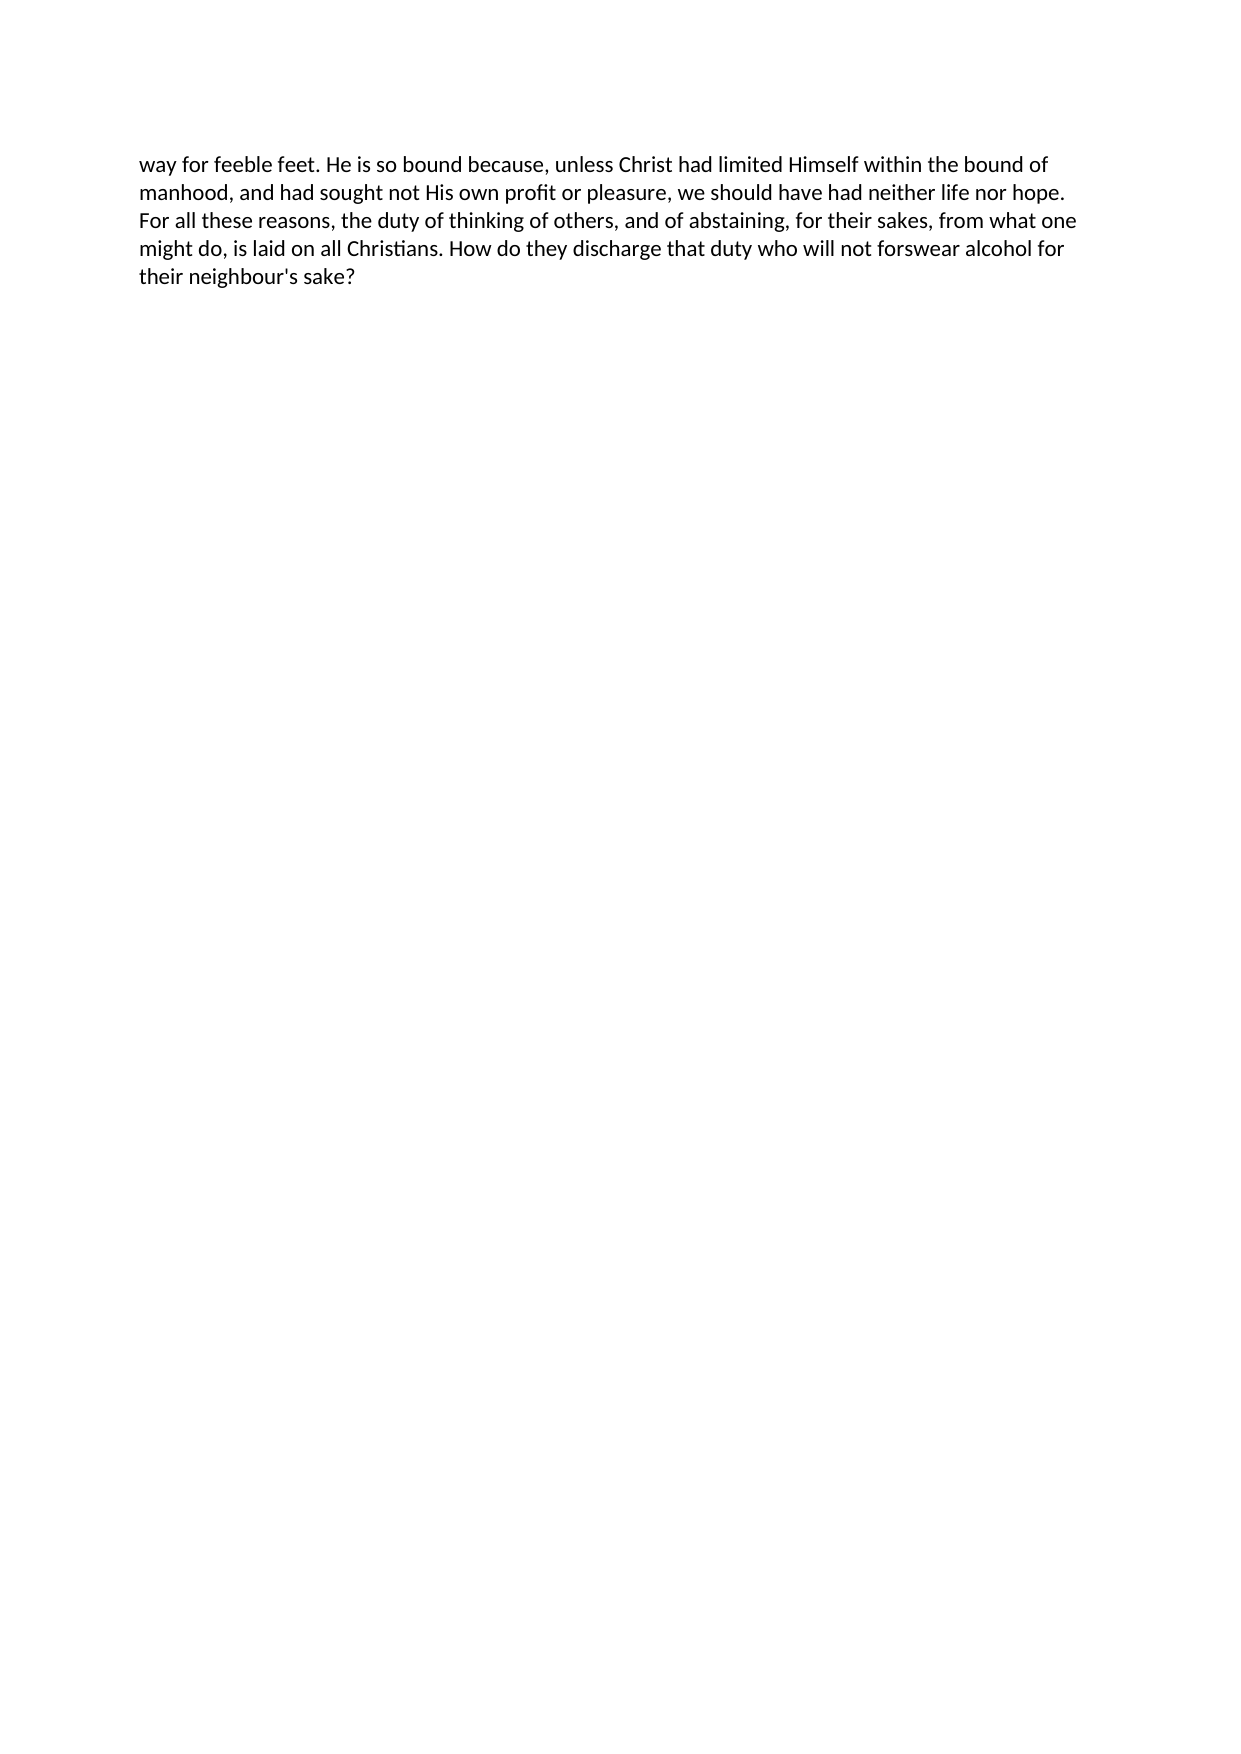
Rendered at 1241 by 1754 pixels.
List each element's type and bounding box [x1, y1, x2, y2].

text [139, 150, 1101, 290]
